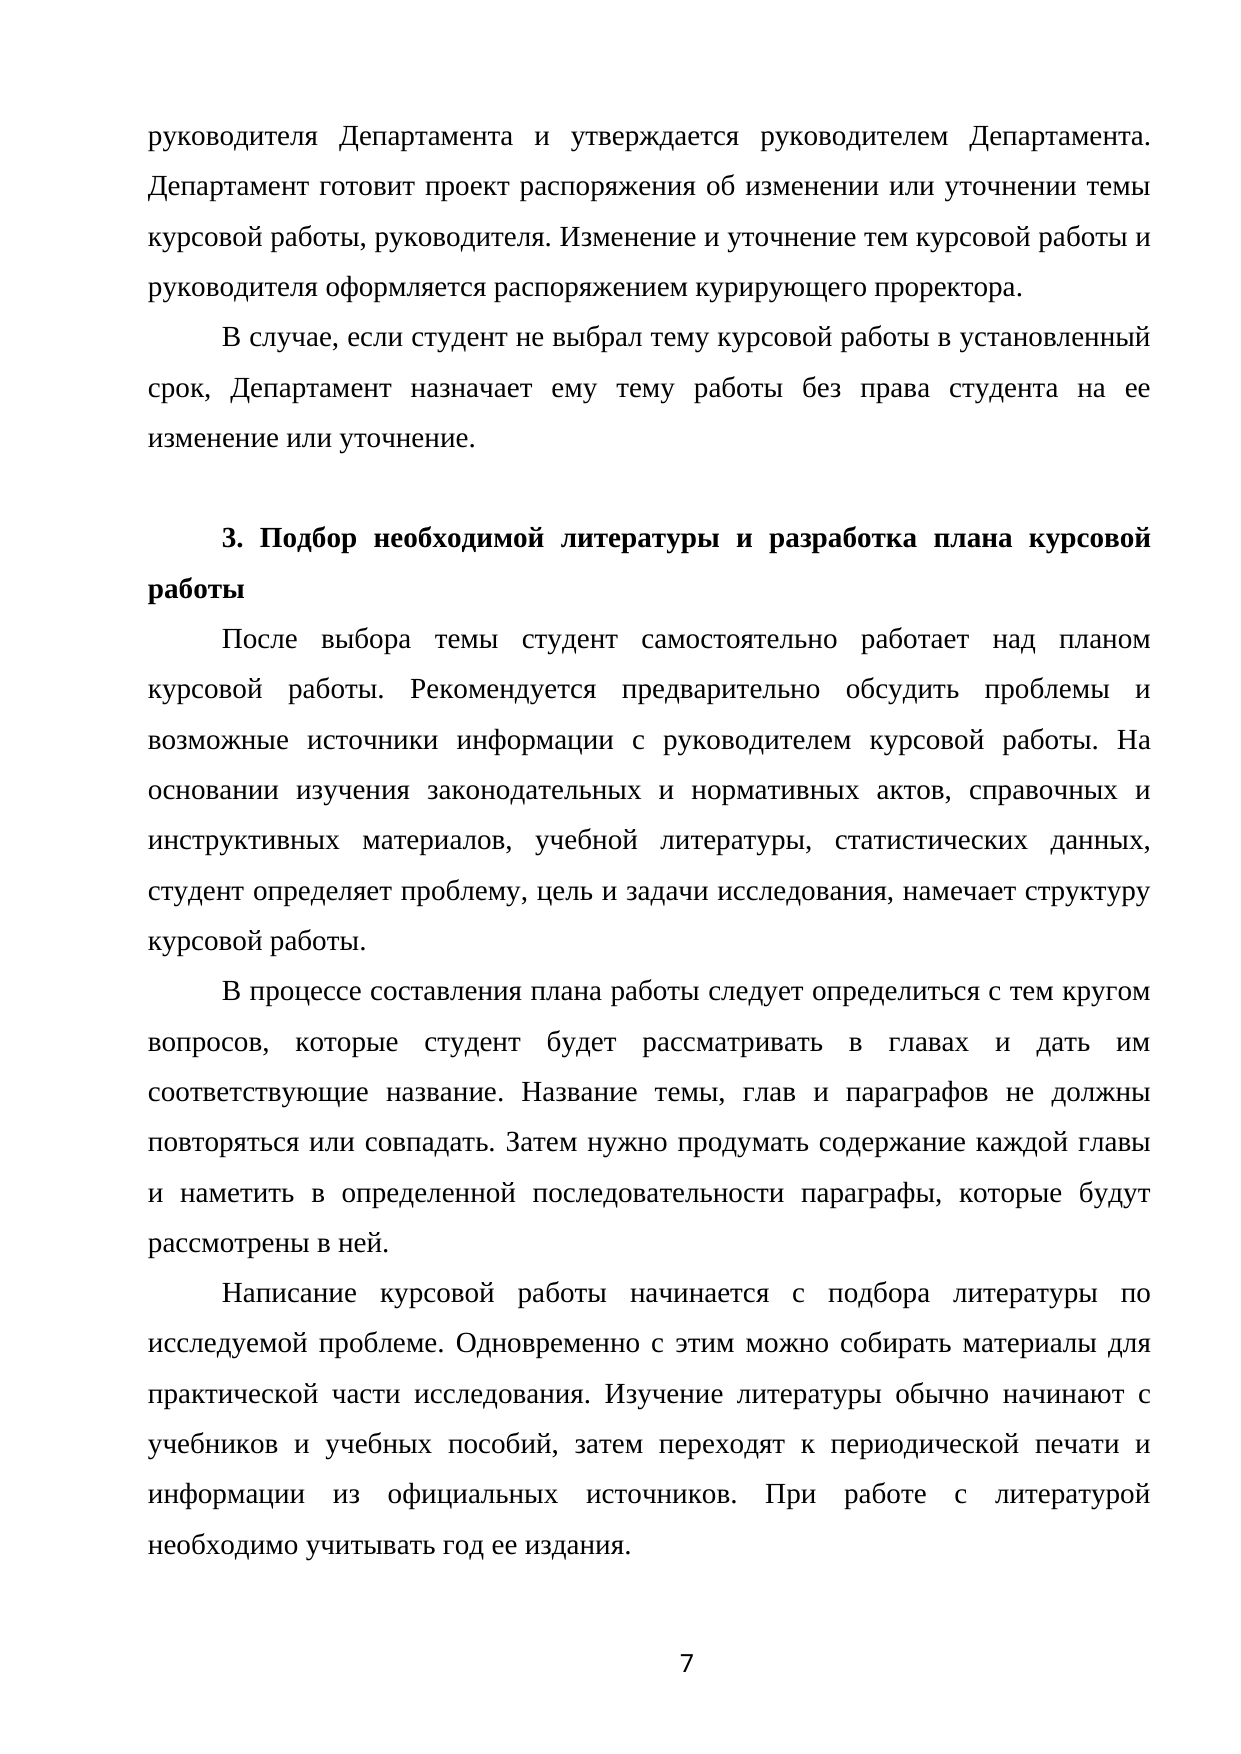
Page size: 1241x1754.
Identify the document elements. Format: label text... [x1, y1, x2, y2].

text 3. Подбор необходимой литературы и разработка плана курсовой работы [148, 521, 1152, 604]
text В процессе составления плана работы следует определиться с тем кругом вопросов, которые студент будет рассматривать в главах и дать им соответствующие название. Название темы, глав и параграфов не должны повторяться или совпадать. Затем нужно продумать содержание каждой главы и наметить в определенной последовательности параграфы, которые будут рассмотрены в ней. [148, 973, 1152, 1258]
text Написание курсовой работы начинается с подбора литературы по исследуемой проблеме. Одновременно с этим можно собирать материалы для практической части исследования. Изучение литературы обычно начинают с учебников и учебных пособий, затем переходят к периодической печати и информации из официальных источников. При работе с литературой необходимо учитывать год ее издания. [148, 1275, 1152, 1560]
text В случае, если студент не выбрал тему курсовой работы в установленный срок, Департамент назначает ему тему работы без права студента на ее изменение или уточнение. [148, 319, 1152, 453]
text После выбора темы студент самостоятельно работает над планом курсовой работы. Рекомендуется предварительно обсудить проблемы и возможные источники информации с руководителем курсовой работы. На основании изучения законодательных и нормативных актов, справочных и инструктивных материалов, учебной литературы, статистических данных, студент определяет проблему, цель и задачи исследования, намечает структуру курсовой работы. [148, 621, 1152, 957]
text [148, 118, 1152, 303]
